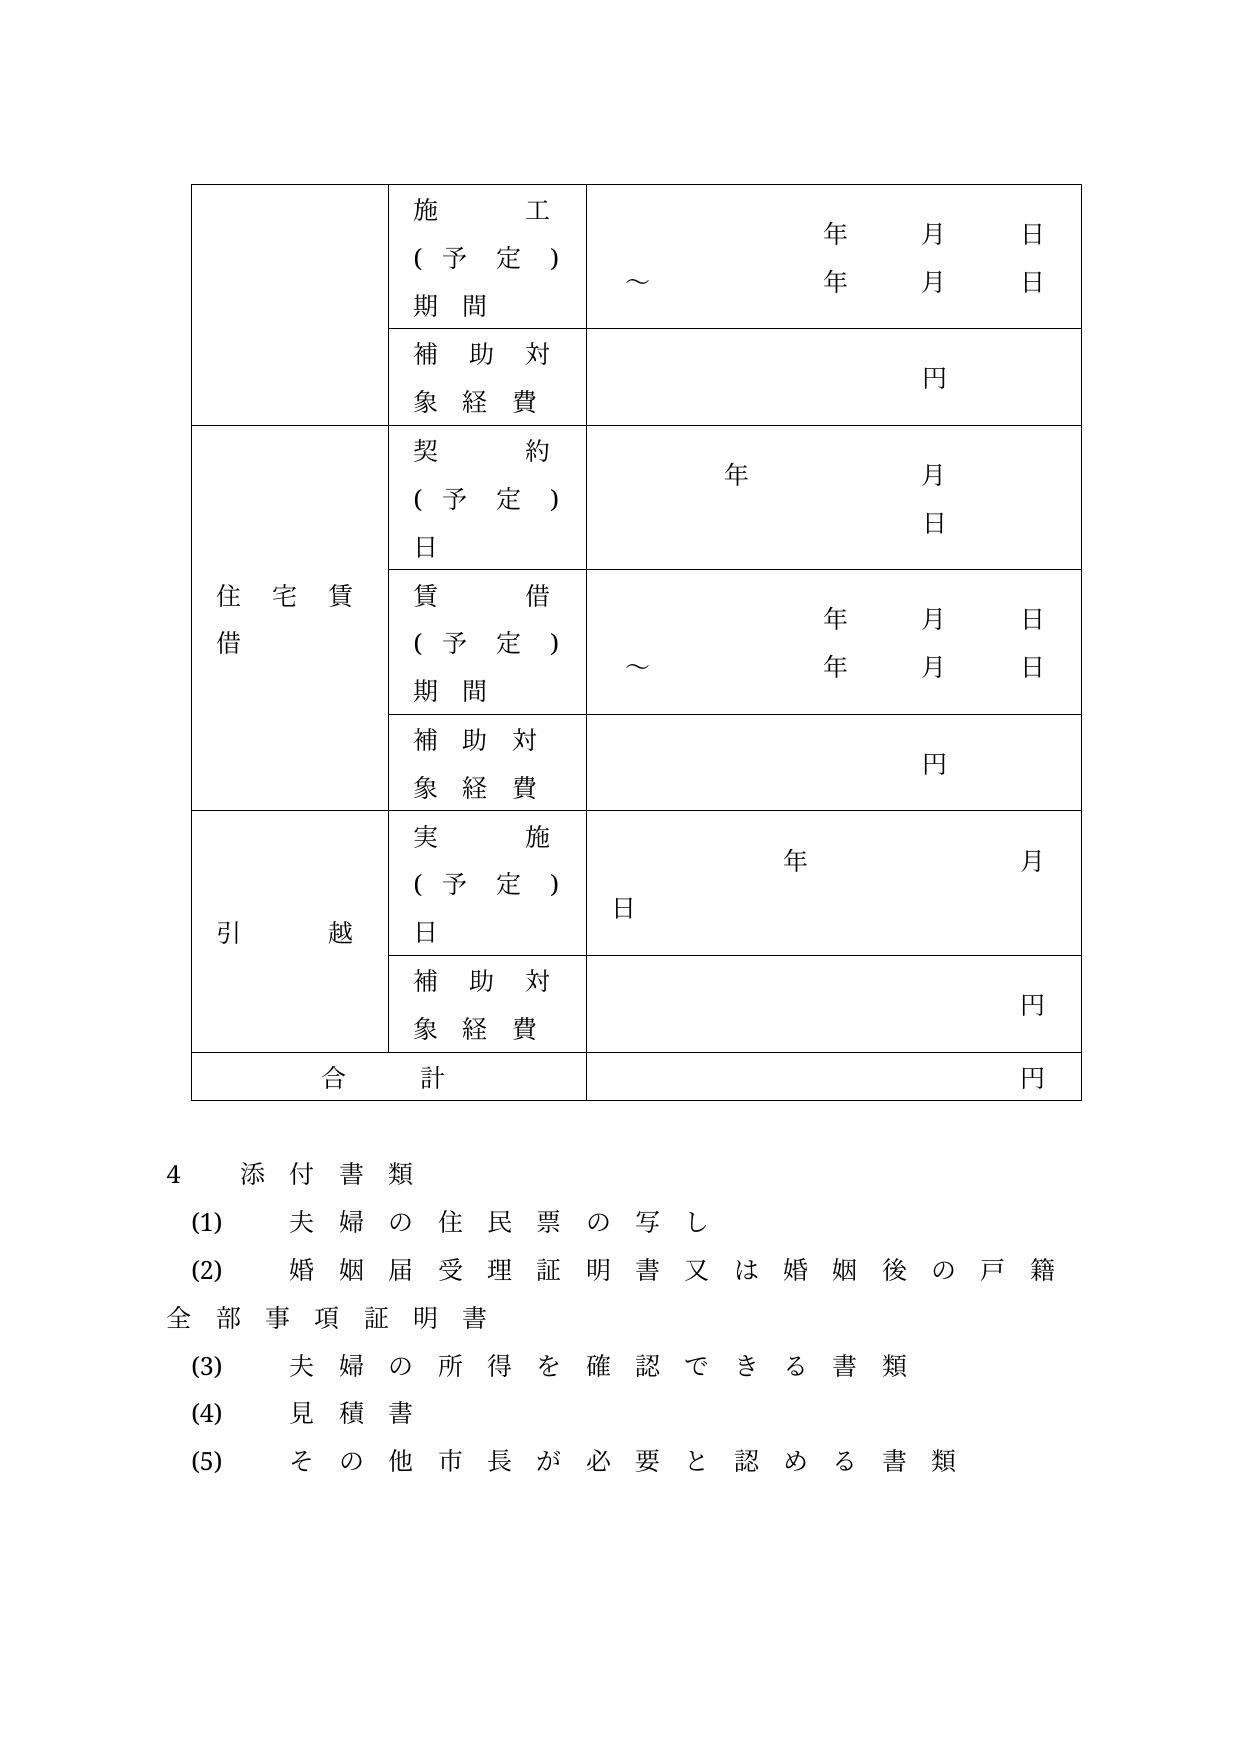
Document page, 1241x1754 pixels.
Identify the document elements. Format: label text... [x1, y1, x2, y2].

text (3) 夫婦の所得を確認できる書類 [166, 1341, 1080, 1388]
table_cell 賃借(予定)期間 [389, 570, 586, 714]
table_cell 補助対象経費 [389, 329, 586, 425]
table_cell 年 月 日 [587, 811, 1081, 955]
table_cell 契約(予定)日 [389, 426, 586, 569]
table_cell 円 [587, 1053, 1081, 1100]
table_cell 年 月 日 [587, 426, 1081, 569]
text (2) 婚姻届受理証明書又は婚姻後の戸籍全部事項証明書 [166, 1245, 1080, 1341]
table_cell 合 計 [192, 1053, 586, 1100]
table_cell 施工(予定)期間 [389, 185, 586, 328]
table_cell 住宅賃借 [192, 426, 388, 810]
table_cell 引越 [192, 811, 388, 1052]
table_cell 補助対象経費 [389, 715, 586, 810]
table_cell 円 [587, 715, 1081, 810]
table_cell 年 月 日 ～ 年 月 日 [587, 185, 1081, 328]
text (5) その他市長が必要と認める書類 [166, 1436, 1080, 1484]
table_cell 実施(予定)日 [389, 811, 586, 955]
table_cell 円 [587, 956, 1081, 1052]
table_cell 年 月 日 ～ 年 月 日 [587, 570, 1081, 714]
text 4 添付書類 [166, 1149, 1080, 1197]
table_cell 円 [587, 329, 1081, 425]
text (1) 夫婦の住民票の写し [166, 1197, 1080, 1245]
table_cell 補助対象経費 [389, 956, 586, 1052]
text (4) 見積書 [166, 1388, 1080, 1436]
